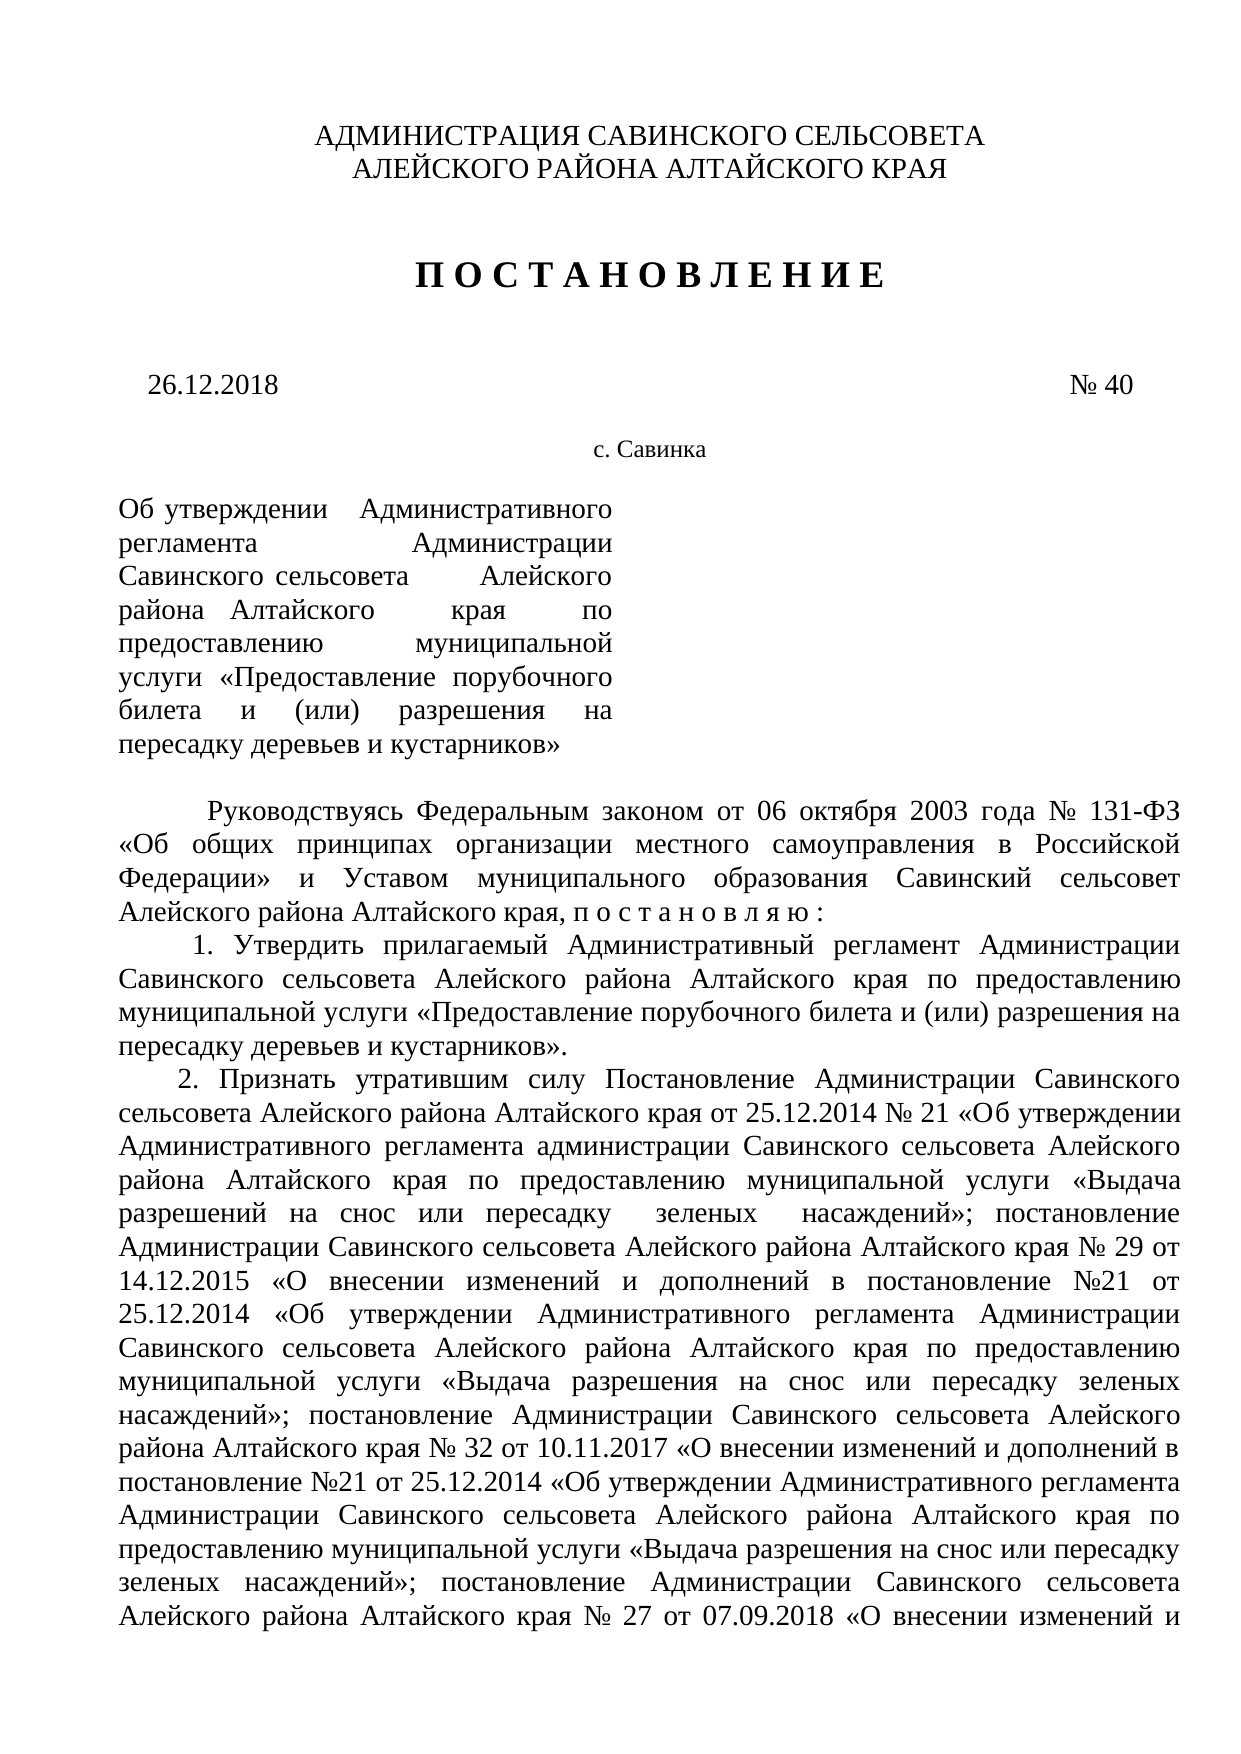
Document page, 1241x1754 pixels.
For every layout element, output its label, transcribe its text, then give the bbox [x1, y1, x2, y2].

text 1. Утвердить прилагаемый Административный регламент Администрации Савинского сельсовета Алейского района Алтайского края по предоставлению муниципальной услуги «Предоставление порубочного билета и (или) разрешения на пересадку деревьев и кустарников». [118, 927, 1181, 1061]
text Руководствуясь Федеральным законом от 06 октября 2003 года № 131-ФЗ «Об общих принципах организации местного самоуправления в Российской Федерации» и Уставом муниципального образования Савинский сельсовет Алейского района Алтайского края, п о с т а н о в л я ю : [118, 793, 1181, 927]
text П О С Т А Н О В Л Е Н И Е [118, 252, 1181, 295]
text АДМИНИСТРАЦИЯ САВИНСКОГО СЕЛЬСОВЕТА [118, 118, 1181, 152]
text 26.12.2018 [118, 367, 613, 401]
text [118, 1061, 1181, 1632]
text с. Савинка [118, 434, 1181, 463]
text АЛЕЙСКОГО РАЙОНА АЛТАЙСКОГО КРАЯ [118, 152, 1181, 185]
text № 40 [686, 367, 1181, 401]
text Об утверждении Административного регламента Администрации Савинского сельсовета Алейского района Алтайского края по предоставлению муниципальной услуги «Предоставление порубочного билета и (или) разрешения на пересадку деревьев и кустарников» [118, 491, 613, 759]
